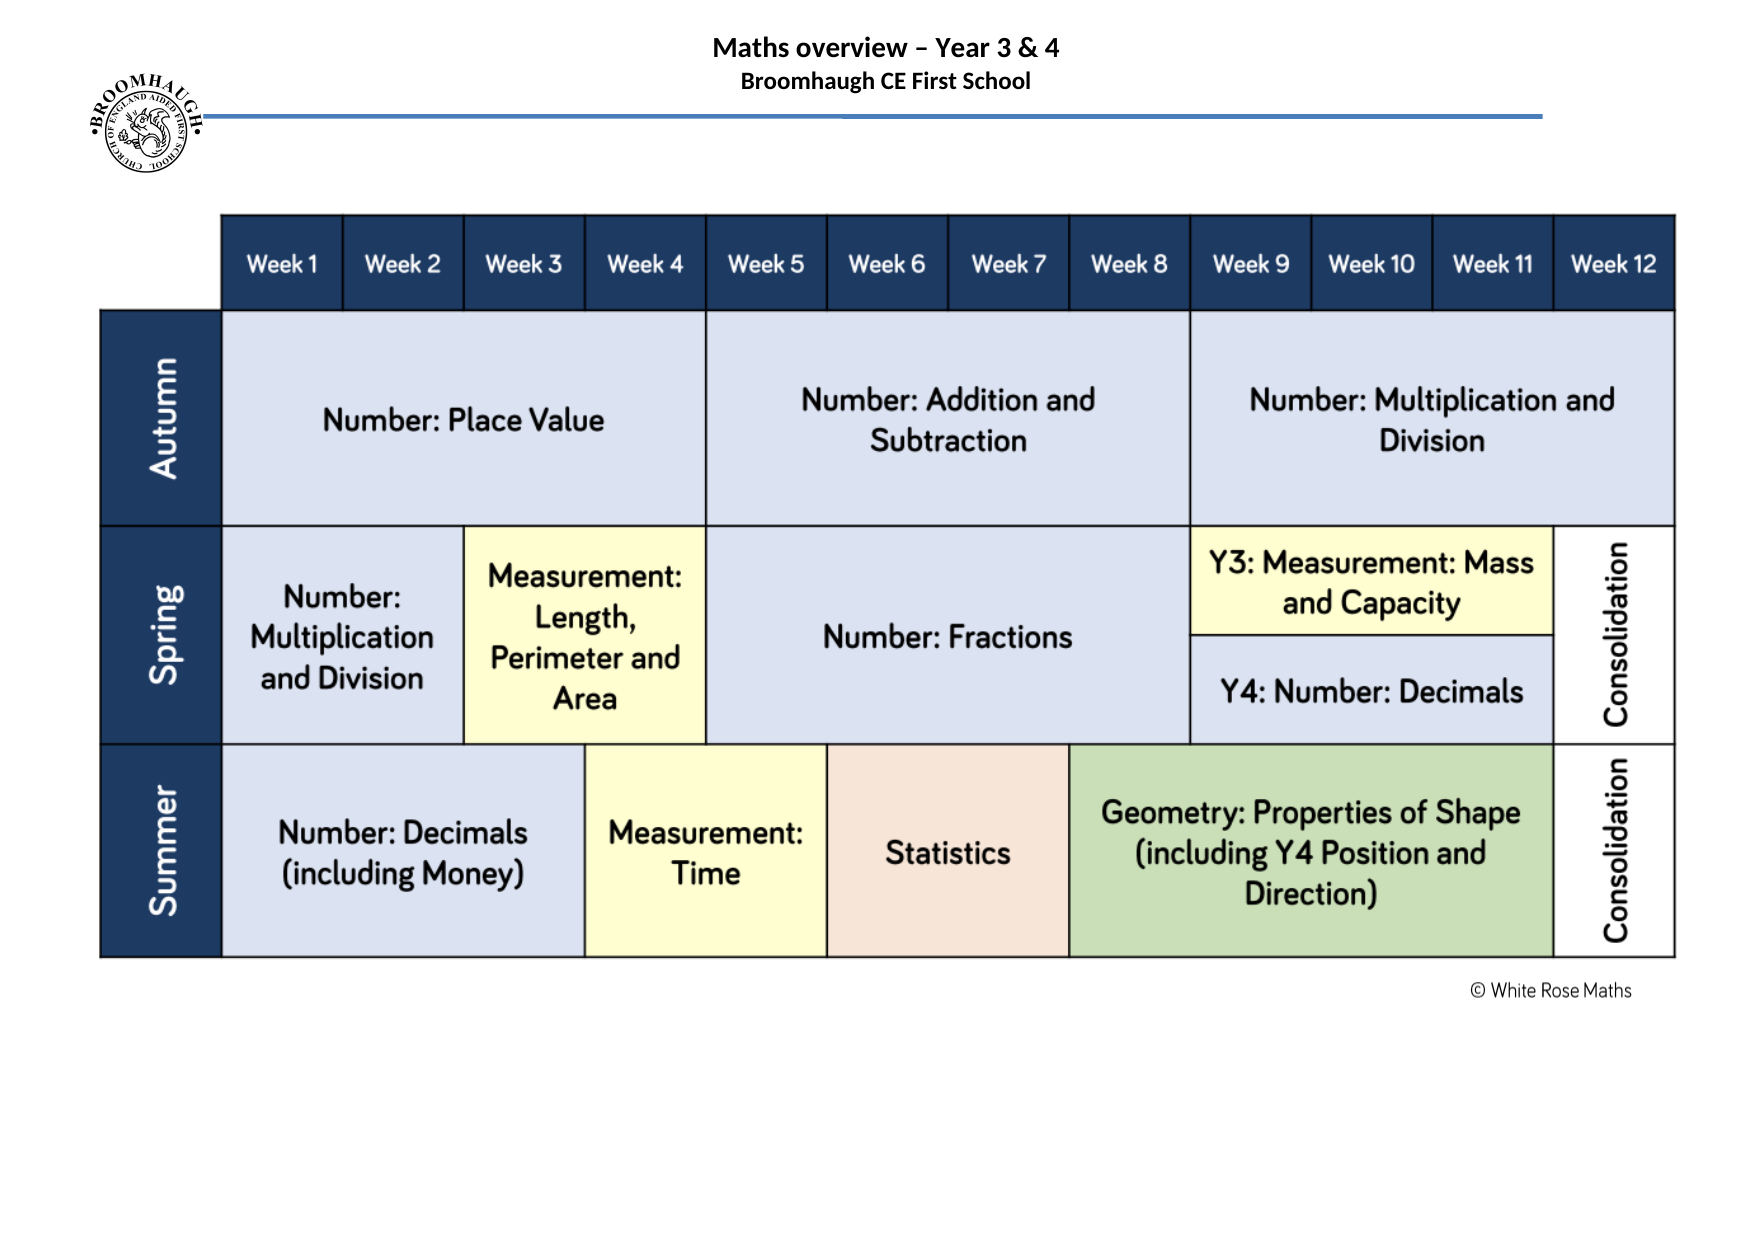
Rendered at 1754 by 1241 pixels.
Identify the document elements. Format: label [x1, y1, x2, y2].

picture [1465, 970, 1637, 1009]
picture [88, 72, 204, 175]
picture [88, 203, 1684, 967]
